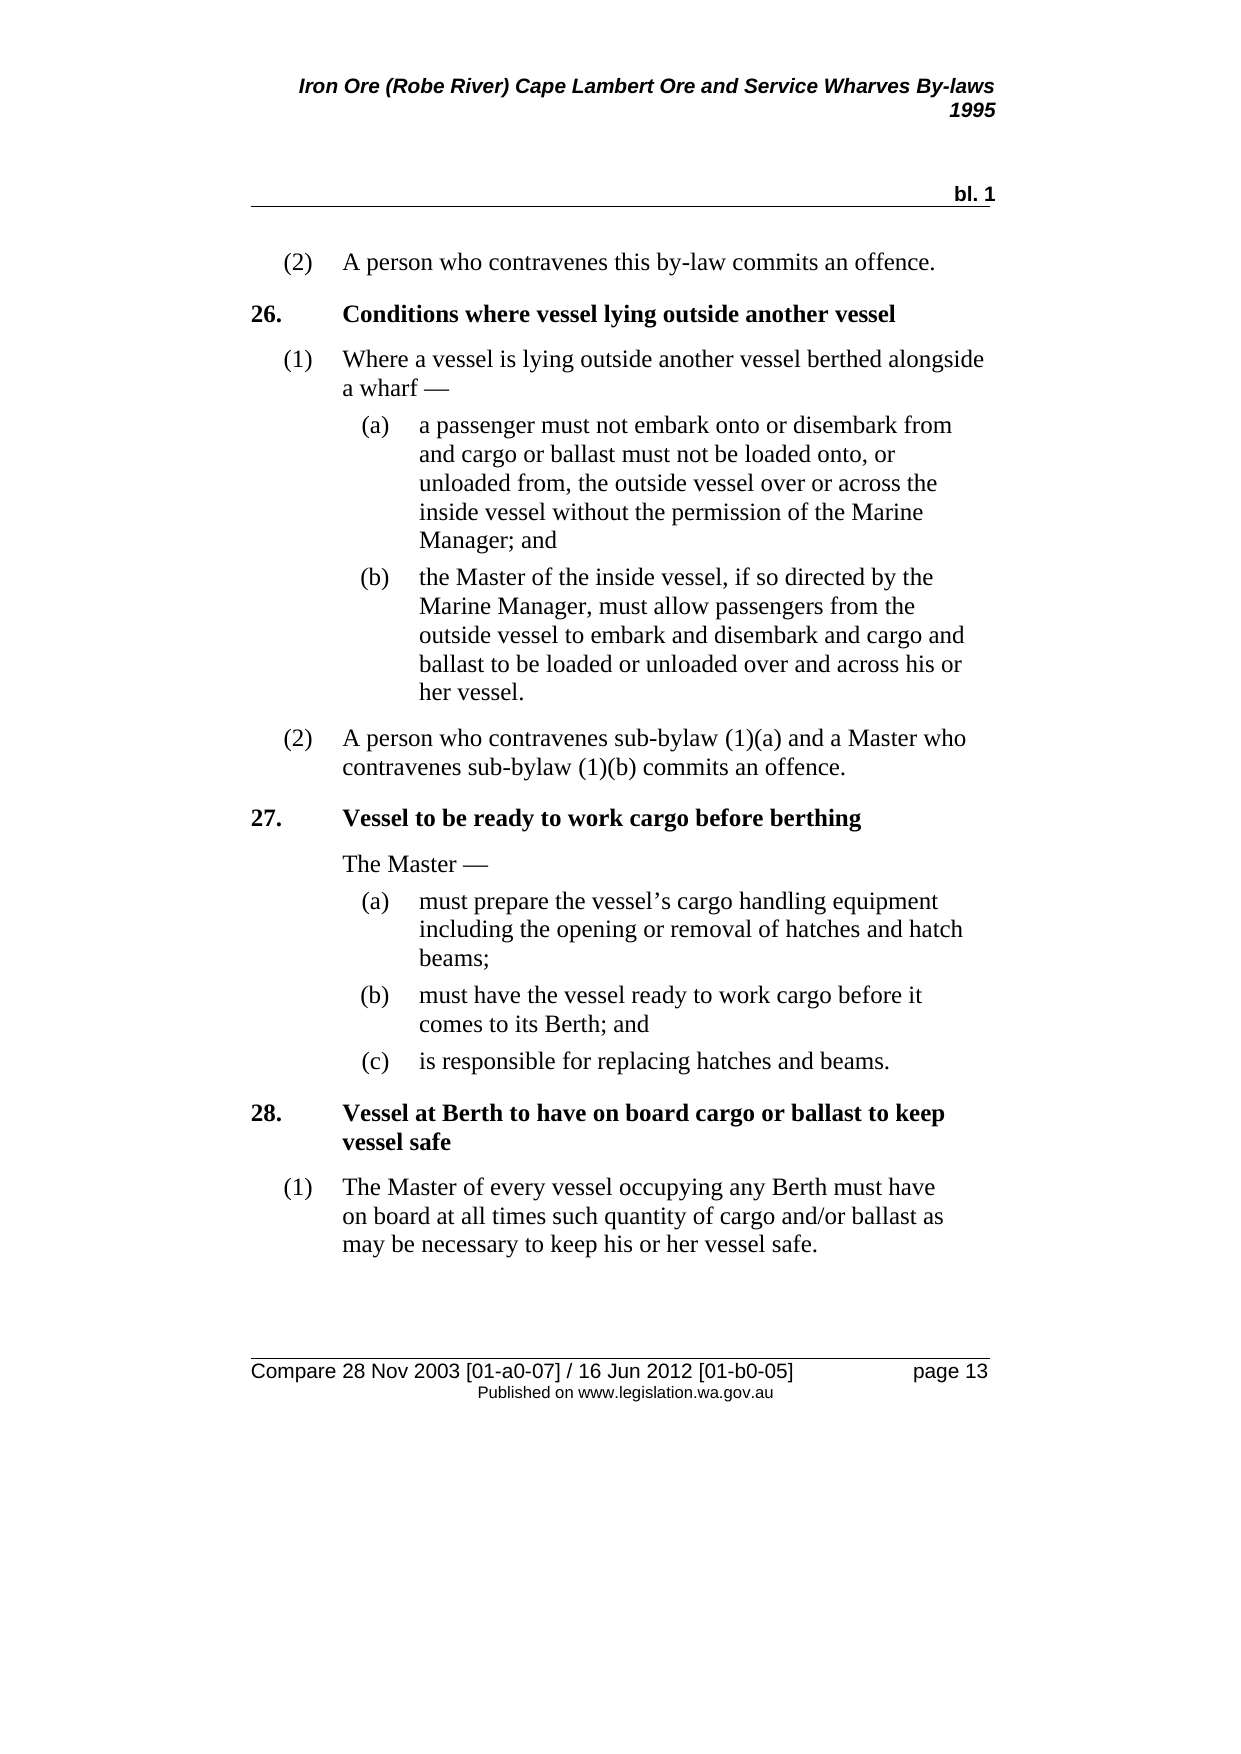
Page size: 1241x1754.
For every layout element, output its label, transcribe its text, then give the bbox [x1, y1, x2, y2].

text (2) A person who contravenes this by-law commits an offence. [251, 247, 990, 276]
subtitle 28. Vessel at Berth to have on board cargo or ballast to keep vessel safe [251, 1098, 990, 1155]
subtitle 26. Conditions where vessel lying outside another vessel [251, 299, 990, 328]
text (2) A person who contravenes sub-bylaw (1)(a) and a Master who contravenes sub-bylaw (1)(b) commits an offence. [251, 723, 990, 780]
text (a) must prepare the vessel’s cargo handling equipment including the opening or removal of hatches and hatch beams; [251, 886, 990, 972]
text (b) must have the vessel ready to work cargo before it comes to its Berth; and [251, 980, 990, 1038]
text The Master — [251, 849, 990, 877]
text (1) Where a vessel is lying outside another vessel berthed alongside a wharf — [251, 344, 990, 402]
subtitle 27. Vessel to be ready to work cargo before berthing [251, 803, 990, 832]
text (c) is responsible for replacing hatches and beams. [251, 1046, 990, 1075]
text (a) a passenger must not embark onto or disembark from and cargo or ballast must not be loaded onto, or unloaded from, the outside vessel over or across the inside vessel without the permission of the Marine Manager; and [251, 410, 990, 554]
text (b) the Master of the inside vessel, if so directed by the Marine Manager, must allow passengers from the outside vessel to embark and disembark and cargo and ballast to be loaded or unloaded over and across his or her vessel. [251, 562, 990, 706]
text (1) The Master of every vessel occupying any Berth must have on board at all times such quantity of cargo and/or ballast as may be necessary to keep his or her vessel safe. [251, 1172, 990, 1258]
